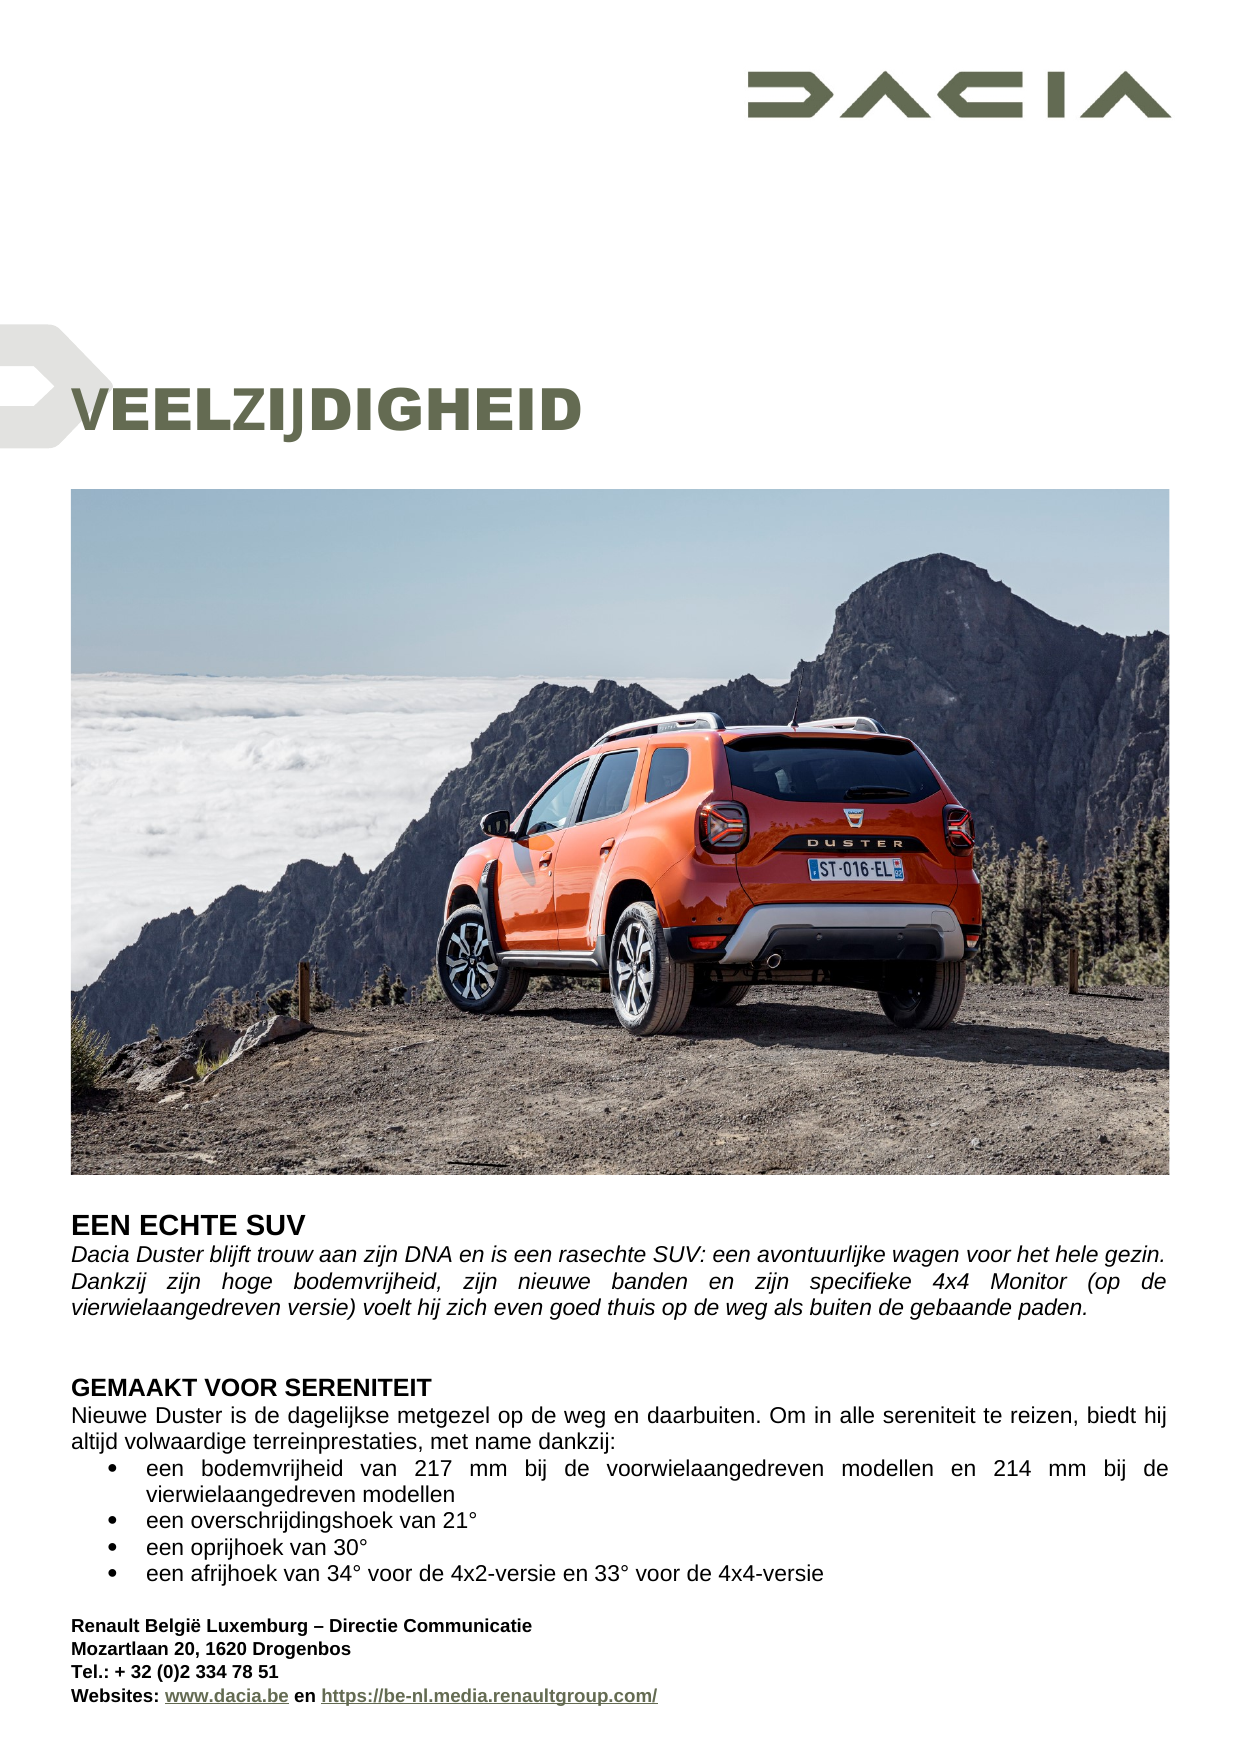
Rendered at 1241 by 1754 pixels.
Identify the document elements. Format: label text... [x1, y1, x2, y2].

text Dacia Duster blijft trouw aan zijn DNA en is een rasechte SUV: een avontuurlijke wagen voor het hele gezin. Dankzij zijn hoge bodemvrijheid, zijn nieuwe banden en zijn specifieke 4x4 Monitor (op de vierwielaangedreven versie) voelt hij zich even goed thuis op de weg als buiten de gebaande paden. [71, 1241, 1169, 1321]
list een afrijhoek van 34° voor de 4x2-versie en 33° voor de 4x4-versie [108, 1560, 1169, 1586]
list een oprijhoek van 30° [108, 1534, 1169, 1560]
text Gemaakt voor sereniteit [71, 1373, 1169, 1402]
list een bodemvrijheid van 217 mm bij de voorwielaangedreven modellen en 214 mm bij de vierwielaangedreven modellen [108, 1455, 1169, 1507]
picture [70, 489, 1170, 1175]
text Een echte SUV [71, 1208, 1169, 1241]
picture [707, 36, 1213, 153]
text VEELZIJDIGHEID [71, 366, 1169, 448]
text Nieuwe Duster is de dagelijkse metgezel op de weg en daarbuiten. Om in alle sereniteit te reizen, biedt hij altijd volwaardige terreinprestaties, met name dankzij: [71, 1402, 1169, 1455]
list een overschrijdingshoek van 21° [108, 1507, 1169, 1534]
